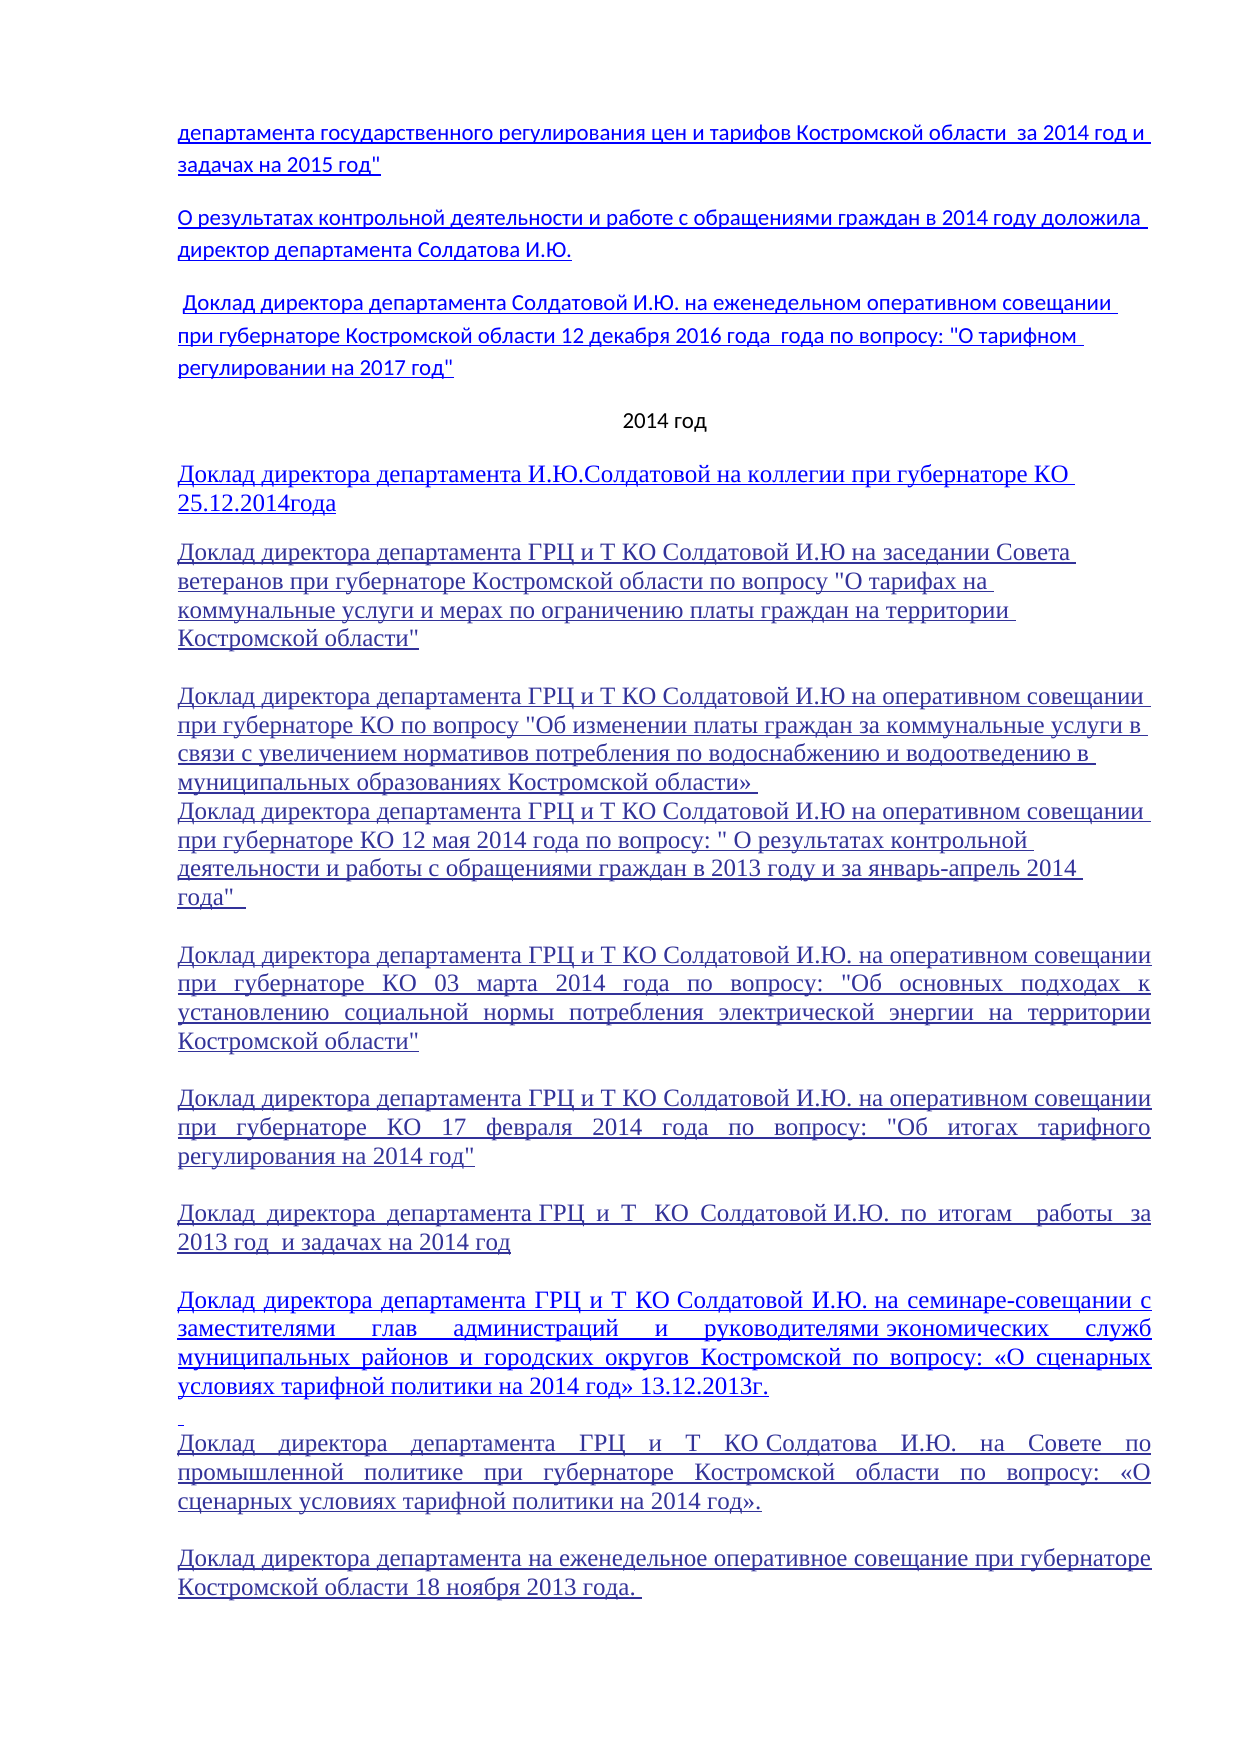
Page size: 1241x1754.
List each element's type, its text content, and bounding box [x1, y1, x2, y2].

text Доклад директора департамента ГРЦ и Т КО Солдатовой И.Ю. на оперативном совещании при губернаторе КО 03 марта 2014 года по вопросу: "Об основных подходах к установлению социальной нормы потребления электрической энергии на территории Костромской области" [177, 966, 1152, 1055]
text Доклад директора департамента Солдатовой И.Ю. на еженедельном оперативном совещании при губернаторе Костромской области 12 декабря 2016 года года по вопросу: "О тарифном регулировании на 2017 год" [177, 288, 1152, 381]
text Доклад директора департамента ГРЦ и Т КО Солдатовой И.Ю на оперативном совещании при губернаторе КО 12 мая 2014 года по вопросу: " О результатах контрольной деятельности и работы с обращениями граждан в 2013 году и за январь-апрель 2014 года" [177, 796, 1152, 911]
text Доклад директора департамента ГРЦ и Т КО Солдатовой И.Ю. на семинаре-совещании с заместителями глав администраций и руководителями экономических служб муниципальных районов и городских округов Костромской по вопросу: «О сценарных условиях тарифной политики на 2014 год» 13.12.2013г. [177, 1340, 1152, 1367]
text Доклад директора департамента ГРЦ и Т КО Солдатовой И.Ю. по итогам работы за 2013 год и задачах на 2014 год [177, 1198, 1152, 1256]
text Доклад директора департамента на еженедельное оперативное совещание при губернаторе Костромской области 18 ноября 2013 года. [177, 1543, 1152, 1568]
text Доклад директора департамента ГРЦ и Т КО Солдатовой И.Ю на заседании Совета ветеранов при губернаторе Костромской области по вопросу "О тарифах на коммунальные услуги и мерах по ограничению платы граждан на территории Костромской области" [177, 537, 1152, 652]
text Доклад директора департамента ГРЦ и Т КО Солдатовой И.Ю на оперативном совещании при губернаторе КО по вопросу "Об изменении платы граждан за коммунальные услуги в связи с увеличением нормативов потребления по водоснабжению и водоотведению в муниципальных образованиях Костромской области» [177, 681, 1152, 796]
text Доклад директора департамента ГРЦ и Т КО Солдатовой И.Ю. на семинаре-совещании с заместителями глав администраций и руководителями экономических служб муниципальных районов и городских округов Костромской по вопросу: «О сценарных условиях тарифной политики на 2014 год» 13.12.2013г. [177, 1311, 1152, 1338]
text Доклад директора департамента И.Ю.Солдатовой на коллегии при губернаторе КО 25.12.2014года [177, 459, 1152, 516]
text Доклад директора департамента на еженедельное оперативное совещание при губернаторе Костромской области 18 ноября 2013 года. [177, 1570, 1152, 1601]
text О результатах контрольной деятельности и работе с обращениями граждан в 2014 году доложила директор департамента Солдатова И.Ю. [177, 203, 1152, 263]
text Доклад директора департамента ГРЦ и Т КО Солдатовой И.Ю. на оперативном совещании при губернаторе КО 03 марта 2014 года по вопросу: "Об основных подходах к установлению социальной нормы потребления электрической энергии на территории Костромской области" [177, 940, 1152, 965]
text Доклад директора департамента ГРЦ и Т КО Солдатовой И.Ю. на семинаре-совещании с заместителями глав администраций и руководителями экономических служб муниципальных районов и городских округов Костромской по вопросу: «О сценарных условиях тарифной политики на 2014 год» 13.12.2013г. [177, 1368, 1152, 1400]
text Доклад директора департамента ГРЦ и Т КО Солдатовой И.Ю. на оперативном совещании при губернаторе КО 17 февраля 2014 года по вопросу: "Об итогах тарифного регулирования на 2014 год" [177, 1083, 1152, 1108]
text Доклад директора департамента ГРЦ и Т КО Солдатовой И.Ю. на семинаре-совещании с заместителями глав администраций и руководителями экономических служб муниципальных районов и городских округов Костромской по вопросу: «О сценарных условиях тарифной политики на 2014 год» 13.12.2013г. [177, 1285, 1152, 1310]
text Доклад директора департамента ГРЦ и Т КО Солдатова И.Ю. на Совете по промышленной политике при губернаторе Костромской области по вопросу: «О сценарных условиях тарифной политики на 2014 год». [177, 1428, 1152, 1515]
text 2014 год [177, 406, 1152, 434]
text Доклад директора департамента ГРЦ и Т КО Солдатовой И.Ю. на оперативном совещании при губернаторе КО 17 февраля 2014 года по вопросу: "Об итогах тарифного регулирования на 2014 год" [177, 1110, 1152, 1170]
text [177, 118, 1152, 178]
